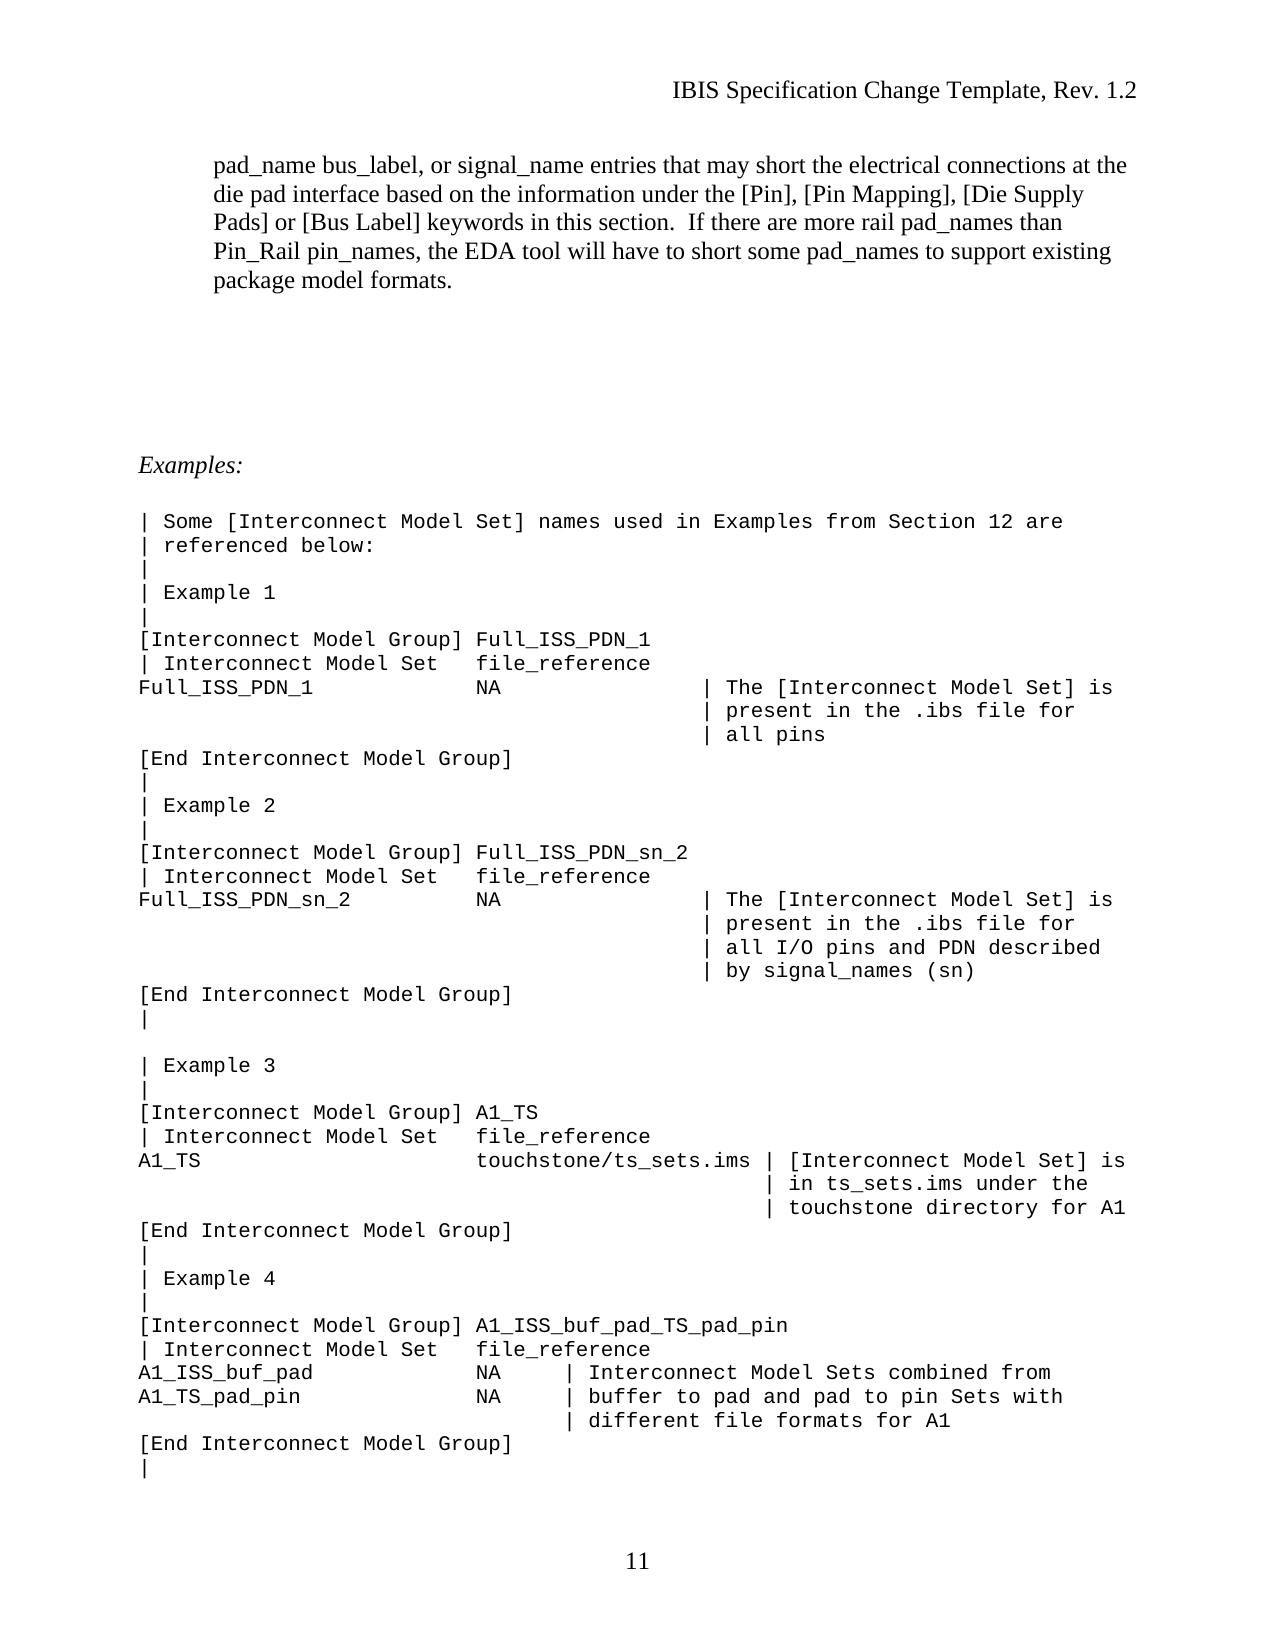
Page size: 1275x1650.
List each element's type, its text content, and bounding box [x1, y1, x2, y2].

text [End Interconnect Model Group] [138, 1433, 1137, 1457]
text Full_ISS_PDN_1 NA | The [Interconnect Model Set] is [138, 677, 1137, 700]
text Examples: [138, 450, 1137, 479]
text | [138, 606, 1137, 629]
text | Interconnect Model Set file_reference [138, 1126, 1137, 1149]
text Full_ISS_PDN_sn_2 NA | The [Interconnect Model Set] is [138, 889, 1137, 913]
text | all I/O pins and PDN described [138, 937, 1137, 960]
text | [138, 1291, 1137, 1315]
text | in ts_sets.ims under the [138, 1173, 1137, 1197]
text | [138, 1457, 1137, 1481]
text | present in the .ibs file for [138, 913, 1137, 937]
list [176, 150, 1137, 294]
text | referenced below: [138, 535, 1137, 558]
text | Example 2 [138, 795, 1137, 818]
text | all pins [138, 724, 1137, 748]
text | [138, 1008, 1137, 1031]
text | Example 4 [138, 1268, 1137, 1291]
text | [138, 818, 1137, 842]
text A1_TS_pad_pin NA | buffer to pad and pad to pin Sets with [138, 1386, 1137, 1410]
text | [138, 558, 1137, 582]
text | [138, 1079, 1137, 1102]
text | by signal_names (sn) [138, 960, 1137, 984]
text [End Interconnect Model Group] [138, 984, 1137, 1008]
text | [138, 771, 1137, 795]
text | Interconnect Model Set file_reference [138, 1339, 1137, 1362]
text | different file formats for A1 [138, 1410, 1137, 1433]
text | Some [Interconnect Model Set] names used in Examples from Section 12 are [138, 511, 1137, 535]
text A1_ISS_buf_pad NA | Interconnect Model Sets combined from [138, 1362, 1137, 1386]
text | touchstone directory for A1 [138, 1197, 1137, 1221]
text | Example 3 [138, 1055, 1137, 1079]
text | Interconnect Model Set file_reference [138, 653, 1137, 677]
text [Interconnect Model Group] Full_ISS_PDN_sn_2 [138, 842, 1137, 866]
text | Interconnect Model Set file_reference [138, 866, 1137, 889]
text | Example 1 [138, 582, 1137, 606]
text [End Interconnect Model Group] [138, 748, 1137, 771]
text A1_TS touchstone/ts_sets.ims | [Interconnect Model Set] is [138, 1149, 1137, 1173]
text [Interconnect Model Group] A1_ISS_buf_pad_TS_pad_pin [138, 1315, 1137, 1339]
text | present in the .ibs file for [138, 700, 1137, 724]
text | [138, 1244, 1137, 1268]
text [Interconnect Model Group] Full_ISS_PDN_1 [138, 629, 1137, 653]
text [End Interconnect Model Group] [138, 1221, 1137, 1244]
text [Interconnect Model Group] A1_TS [138, 1102, 1137, 1126]
